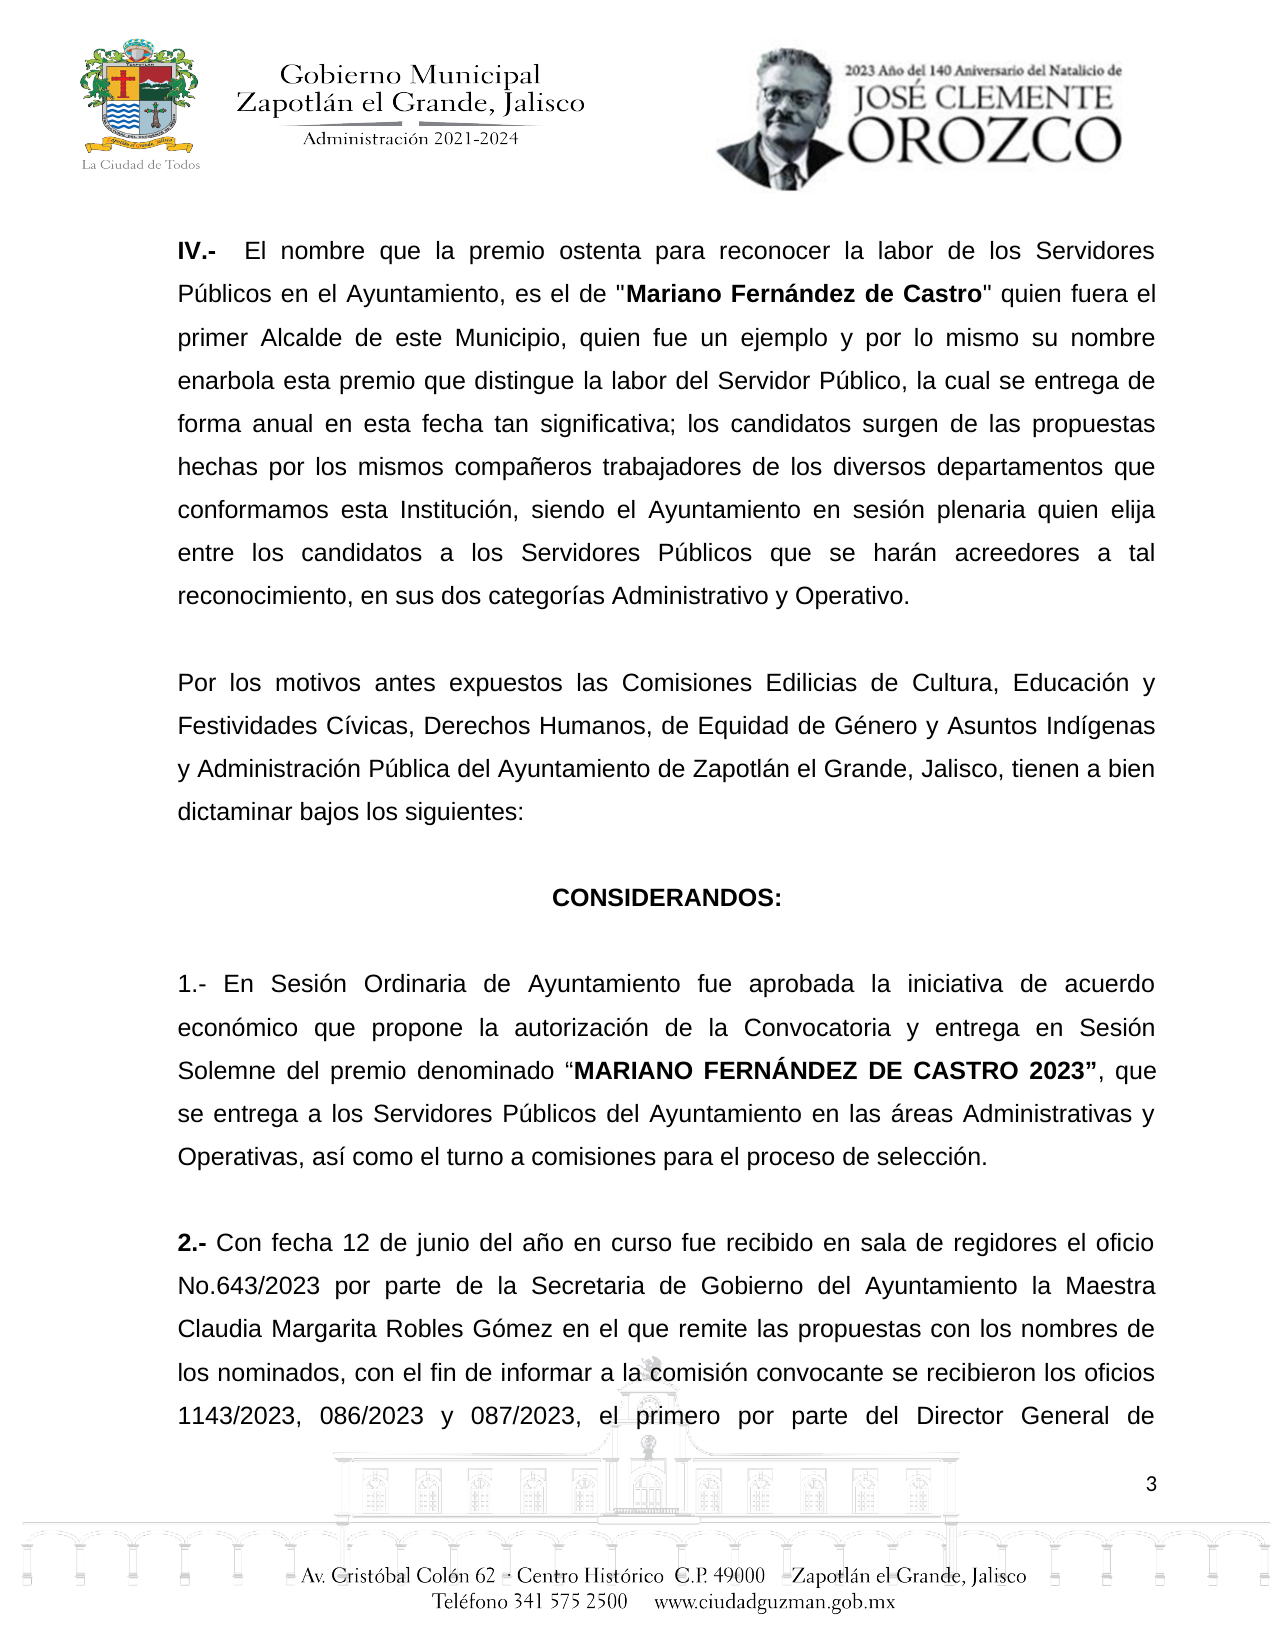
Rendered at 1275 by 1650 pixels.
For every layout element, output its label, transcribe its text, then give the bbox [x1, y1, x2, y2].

text CONSIDERANDOS: [177, 883, 1157, 912]
picture [8, 1336, 1275, 1633]
text 1.- En Sesión Ordinaria de Ayuntamiento fue aprobada la iniciativa de acuerdo económico que propone la autorización de la Convocatoria y entrega en Sesión Solemne del premio denominado “MARIANO FERNÁNDEZ DE CASTRO 2023”, que se entrega a los Servidores Públicos del Ayuntamiento en las áreas Administrativas y Operativas, así como el turno a comisiones para el proceso de selección. [177, 969, 1157, 1171]
picture [1, 0, 1275, 216]
text IV.- El nombre que la premio ostenta para reconocer la labor de los Servidores Públicos en el Ayuntamiento, es el de "Mariano Fernández de Castro" quien fuera el primer Alcalde de este Municipio, quien fue un ejemplo y por lo mismo su nombre enarbola esta premio que distingue la labor del Servidor Público, la cual se entrega de forma anual en esta fecha tan significativa; los candidatos surgen de las propuestas hechas por los mismos compañeros trabajadores de los diversos departamentos que conformamos esta Institución, siendo el Ayuntamiento en sesión plenaria quien elija entre los candidatos a los Servidores Públicos que se harán acreedores a tal reconocimiento, en sus dos categorías Administrativo y Operativo. [177, 236, 1157, 610]
text Por los motivos antes expuestos las Comisiones Edilicias de Cultura, Educación y Festividades Cívicas, Derechos Humanos, de Equidad de Género y Asuntos Indígenas y Administración Pública del Ayuntamiento de Zapotlán el Grande, Jalisco, tienen a bien dictaminar bajos los siguientes: [177, 668, 1157, 826]
